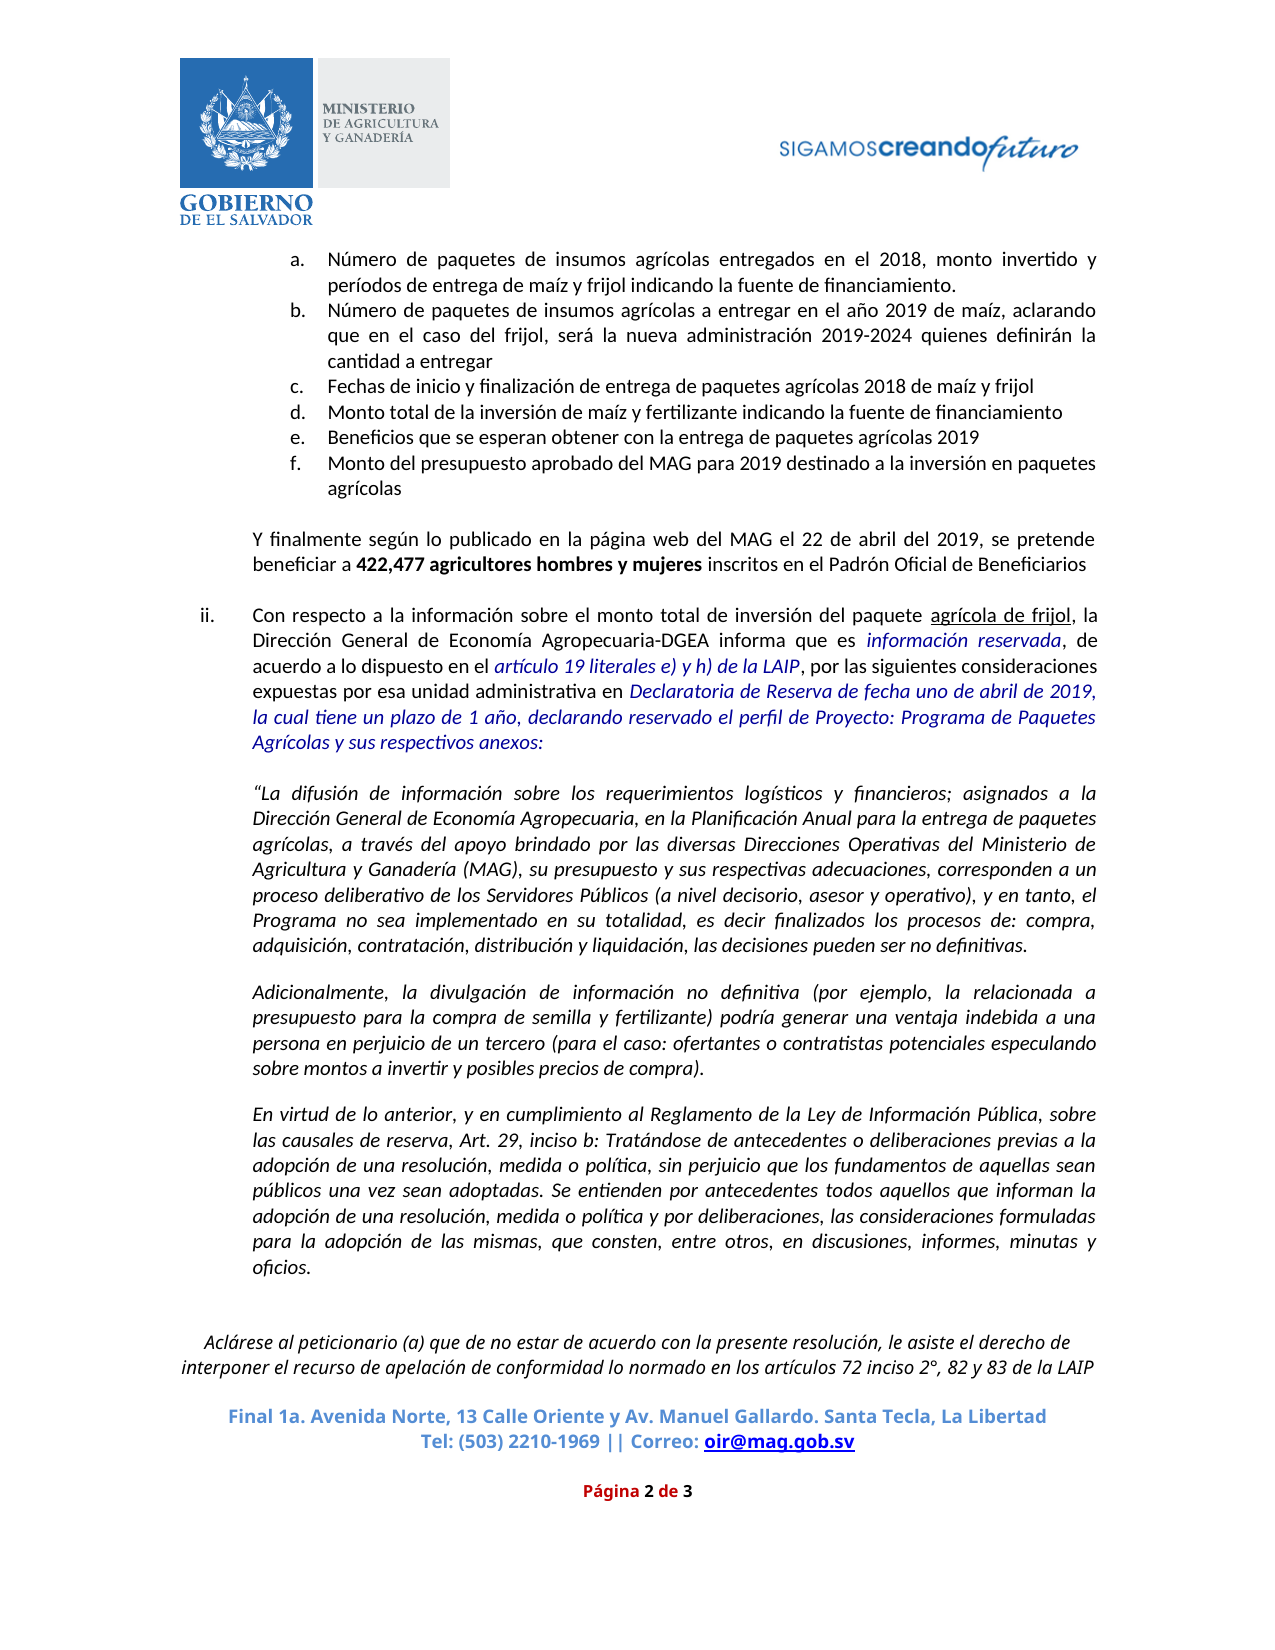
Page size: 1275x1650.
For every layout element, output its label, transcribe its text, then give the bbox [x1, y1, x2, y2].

list Monto total de la inversión de maíz y fertilizante indicando la fuente de financiamiento [290, 399, 1098, 424]
text “La difusión de información sobre los requerimientos logísticos y financieros; asignados a la Dirección General de Economía Agropecuaria, en la Planificación Anual para la entrega de paquetes agrícolas, a través del apoyo brindado por las diversas Direcciones Operativas del Ministerio de Agricultura y Ganadería (MAG), su presupuesto y sus respectivas adecuaciones, corresponden a un proceso deliberativo de los Servidores Públicos (a nivel decisorio, asesor y operativo), y en tanto, el Programa no sea implementado en su totalidad, es decir finalizados los procesos de: compra, adquisición, contratación, distribución y liquidación, las decisiones pueden ser no definitivas. [252, 780, 1098, 958]
list Monto del presupuesto aprobado del MAG para 2019 destinado a la inversión en paquetes agrícolas [290, 450, 1098, 501]
text En virtud de lo anterior, y en cumplimiento al Reglamento de la Ley de Información Pública, sobre las causales de reserva, Art. 29, inciso b: Tratándose de antecedentes o deliberaciones previas a la adopción de una resolución, medida o política, sin perjuicio que los fundamentos de aquellas sean públicos una vez sean adoptadas. Se entienden por antecedentes todos aquellos que informan la adopción de una resolución, medida o política y por deliberaciones, las consideraciones formuladas para la adopción de las mismas, que consten, entre otros, en discusiones, informes, minutas y oficios. [252, 1101, 1098, 1279]
text Adicionalmente, la divulgación de información no definitiva (por ejemplo, la relacionada a presupuesto para la compra de semilla y fertilizante) podría generar una ventaja indebida a una persona en perjuicio de un tercero (para el caso: ofertantes o contratistas potenciales especulando sobre montos a invertir y posibles precios de compra). [252, 979, 1098, 1081]
list Beneficios que se esperan obtener con la entrega de paquetes agrícolas 2019 [290, 424, 1098, 450]
list Con respecto a la información sobre el monto total de inversión del paquete agrícola de frijol, la Dirección General de Economía Agropecuaria-DGEA informa que es información reservada, de acuerdo a lo dispuesto en el artículo 19 literales e) y h) de la LAIP, por las siguientes consideraciones expuestas por esa unidad administrativa en Declaratoria de Reserva de fecha uno de abril de 2019, la cual tiene un plazo de 1 año, declarando reservado el perfil de Proyecto: Programa de Paquetes Agrícolas y sus respectivos anexos: [215, 602, 1098, 755]
list Número de paquetes de insumos agrícolas entregados en el 2018, monto invertido y períodos de entrega de maíz y frijol indicando la fuente de financiamiento. [290, 246, 1098, 297]
picture [756, 104, 1104, 186]
list Fechas de inicio y finalización de entrega de paquetes agrícolas 2018 de maíz y frijol [290, 373, 1098, 399]
list Y finalmente según lo publicado en la página web del MAG el 22 de abril del 2019, se pretende beneficiar a 422,477 agricultores hombres y mujeres inscritos en el Padrón Oficial de Beneficiarios [252, 526, 1098, 577]
list Número de paquetes de insumos agrícolas a entregar en el año 2019 de maíz, aclarando que en el caso del frijol, será la nueva administración 2019-2024 quienes definirán la cantidad a entregar [290, 297, 1098, 373]
